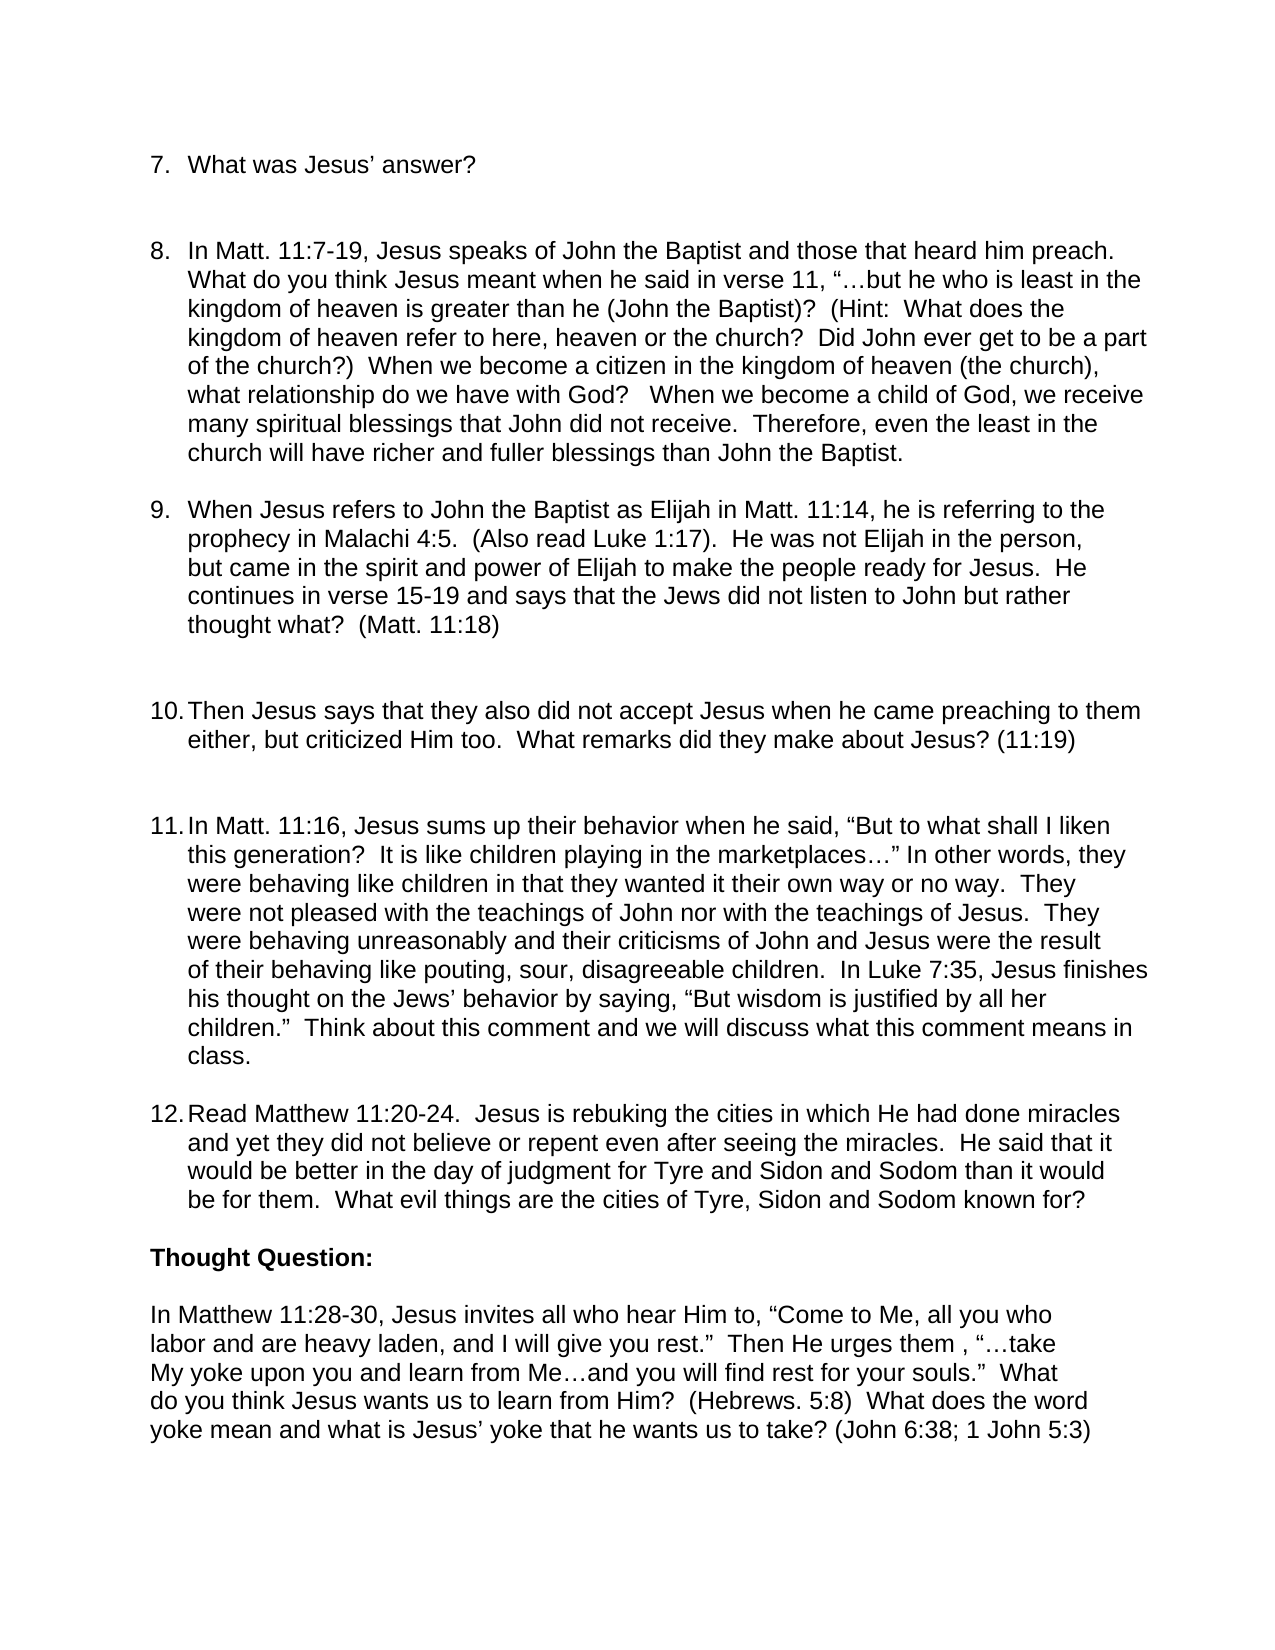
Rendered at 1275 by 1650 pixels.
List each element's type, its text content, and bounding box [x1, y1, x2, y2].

text of their behaving like pouting, sour, disagreeable children. In Luke 7:35, Jesus finishes [187, 955, 1153, 984]
list In Matt. 11:16, Jesus sums up their behavior when he said, “But to what shall I liken [150, 811, 1153, 840]
text were not pleased with the teachings of John nor with the teachings of Jesus. They [187, 897, 1153, 926]
text kingdom of heaven is greater than he (John the Baptist)? (Hint: What does the kingdom of heaven refer to here, heaven or the church? Did John ever get to be a part of the church?) When we become a citizen in the kingdom of heaven (the church), what relationship do we have with God? When we become a child of God, we receive many spiritual blessings that John did not receive. Therefore, even the least in the church will have richer and fuller blessings than John the Baptist. [187, 294, 1153, 466]
text do you think Jesus wants us to learn from Him? (Hebrews. 5:8) What does the word yoke mean and what is Jesus’ yoke that he wants us to take? (John 6:38; 1 John 5:3) [150, 1386, 1153, 1444]
text My yoke upon you and learn from Me…and you will find rest for your souls.” What [150, 1357, 1153, 1386]
text but came in the spirit and power of Elijah to make the people ready for Jesus. He [187, 552, 1153, 581]
text thought what? (Matt. 11:18) [187, 610, 1153, 639]
text were behaving like children in that they wanted it their own way or no way. They [187, 869, 1153, 897]
text either, but criticized Him too. What remarks did they make about Jesus? (11:19) [187, 725, 1153, 754]
text labor and are heavy laden, and I will give you rest.” Then He urges them , “…take [150, 1329, 1153, 1357]
text What do you think Jesus meant when he said in verse 11, “…but he who is least in the [187, 265, 1153, 294]
list Read Matthew 11:20-24. Jesus is rebuking the cities in which He had done miracles [150, 1099, 1153, 1127]
text be for them. What evil things are the cities of Tyre, Sidon and Sodom known for? [187, 1185, 1153, 1214]
text continues in verse 15-19 and says that the Jews did not listen to John but rather [187, 581, 1153, 610]
list When Jesus refers to John the Baptist as Elijah in Matt. 11:14, he is referring to the [150, 495, 1153, 524]
list Then Jesus says that they also did not accept Jesus when he came preaching to them [150, 696, 1153, 725]
text and yet they did not believe or repent even after seeing the miracles. He said that it [187, 1127, 1153, 1156]
text Thought Question: [150, 1242, 1153, 1271]
text his thought on the Jews’ behavior by saying, “But wisdom is justified by all her children.” Think about this comment and we will discuss what this comment means in class. [187, 984, 1153, 1070]
text In Matthew 11:28-30, Jesus invites all who hear Him to, “Come to Me, all you who [150, 1300, 1153, 1329]
text prophecy in Malachi 4:5. (Also read Luke 1:17). He was not Elijah in the person, [187, 524, 1153, 552]
text would be better in the day of judgment for Tyre and Sidon and Sodom than it would [187, 1156, 1153, 1185]
list What was Jesus’ answer? [150, 150, 1153, 179]
text this generation? It is like children playing in the marketplaces…” In other words, they [187, 840, 1153, 869]
list In Matt. 11:7-19, Jesus speaks of John the Baptist and those that heard him preach. [150, 236, 1153, 265]
text were behaving unreasonably and their criticisms of John and Jesus were the result [187, 926, 1153, 955]
